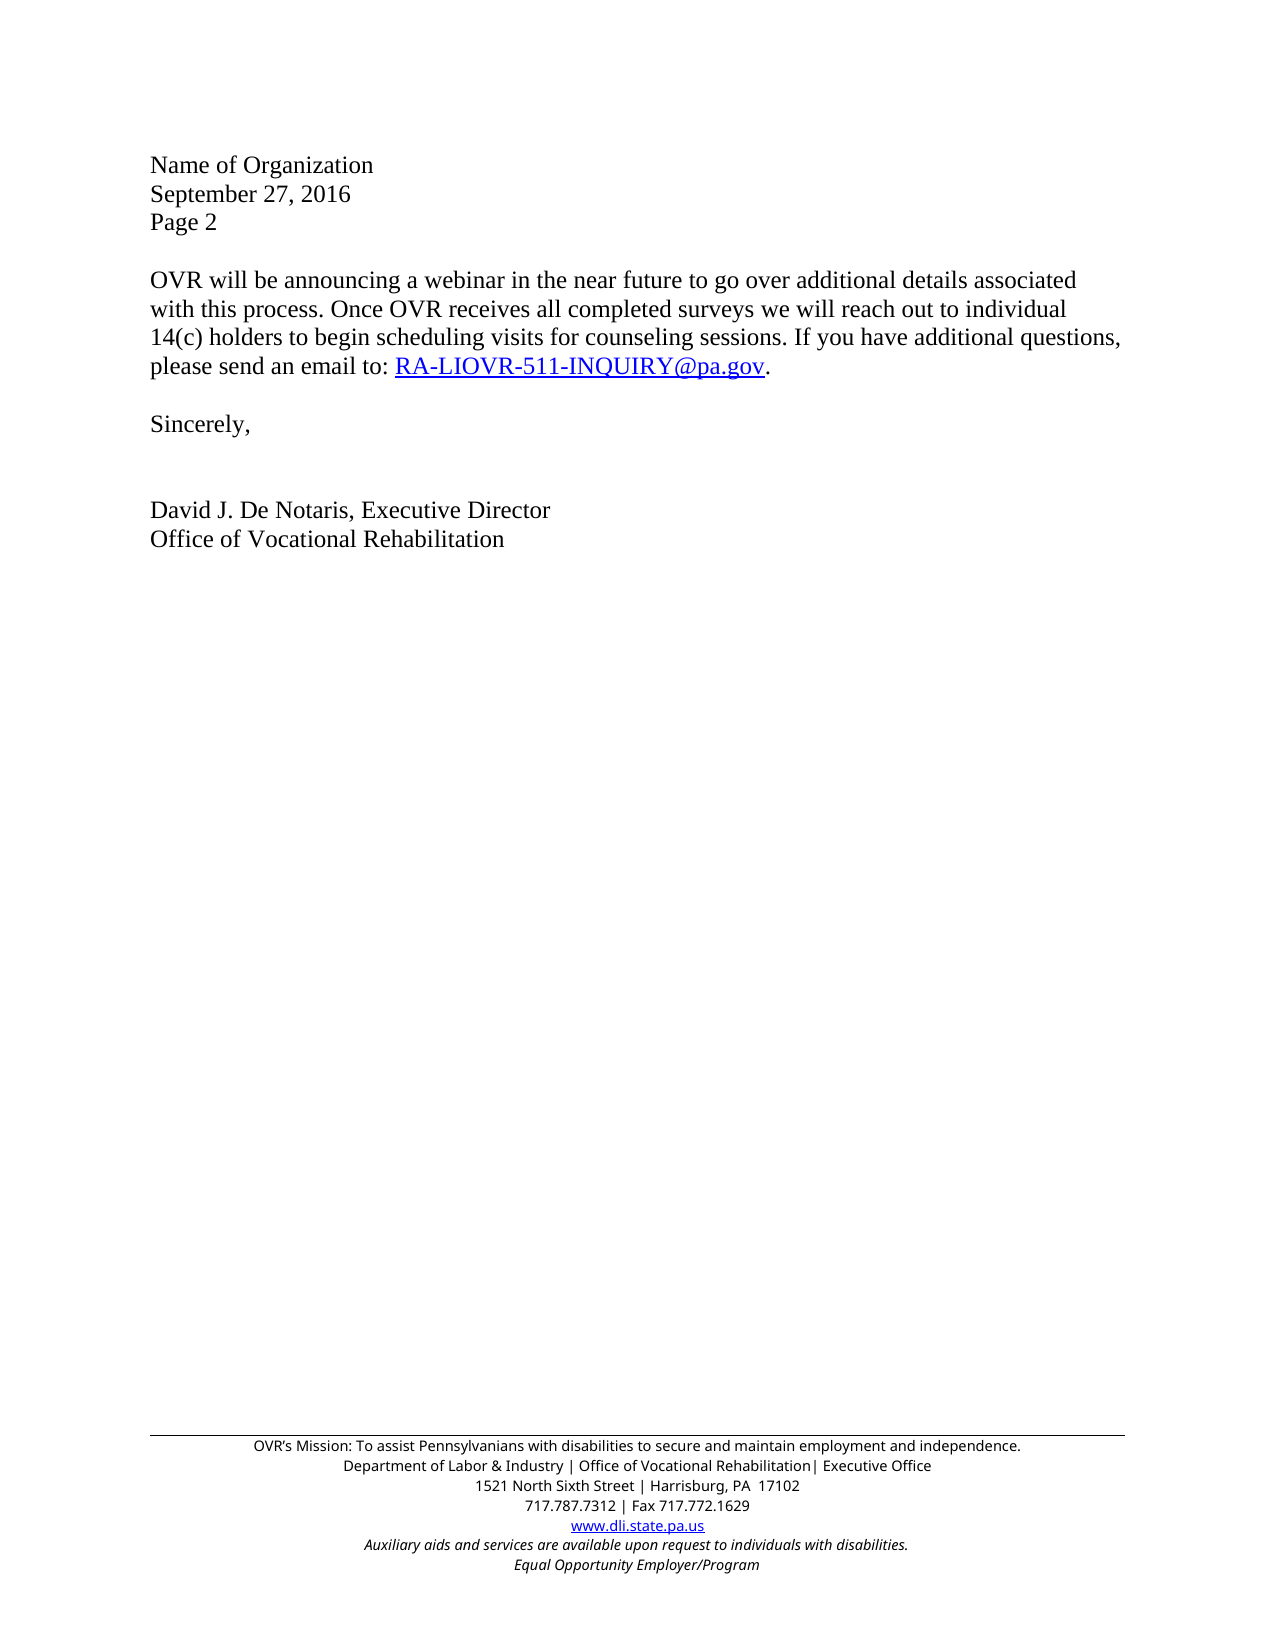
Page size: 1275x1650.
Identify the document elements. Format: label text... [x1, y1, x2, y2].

text September 27, 2016 [150, 179, 1125, 207]
text OVR will be announcing a webinar in the near future to go over additional details associated with this process. Once OVR receives all completed surveys we will reach out to individual 14(c) holders to begin scheduling visits for counseling sessions. If you have additional questions, please send an email to: RA-LIOVR-511-INQUIRY@pa.gov. [150, 265, 1125, 380]
text Page 2 [150, 207, 1125, 236]
text Name of Organization [150, 150, 1125, 179]
text Sincerely, [150, 409, 1125, 437]
text Office of Vocational Rehabilitation [150, 524, 1125, 552]
text David J. De Notaris, Executive Director [150, 466, 1125, 524]
